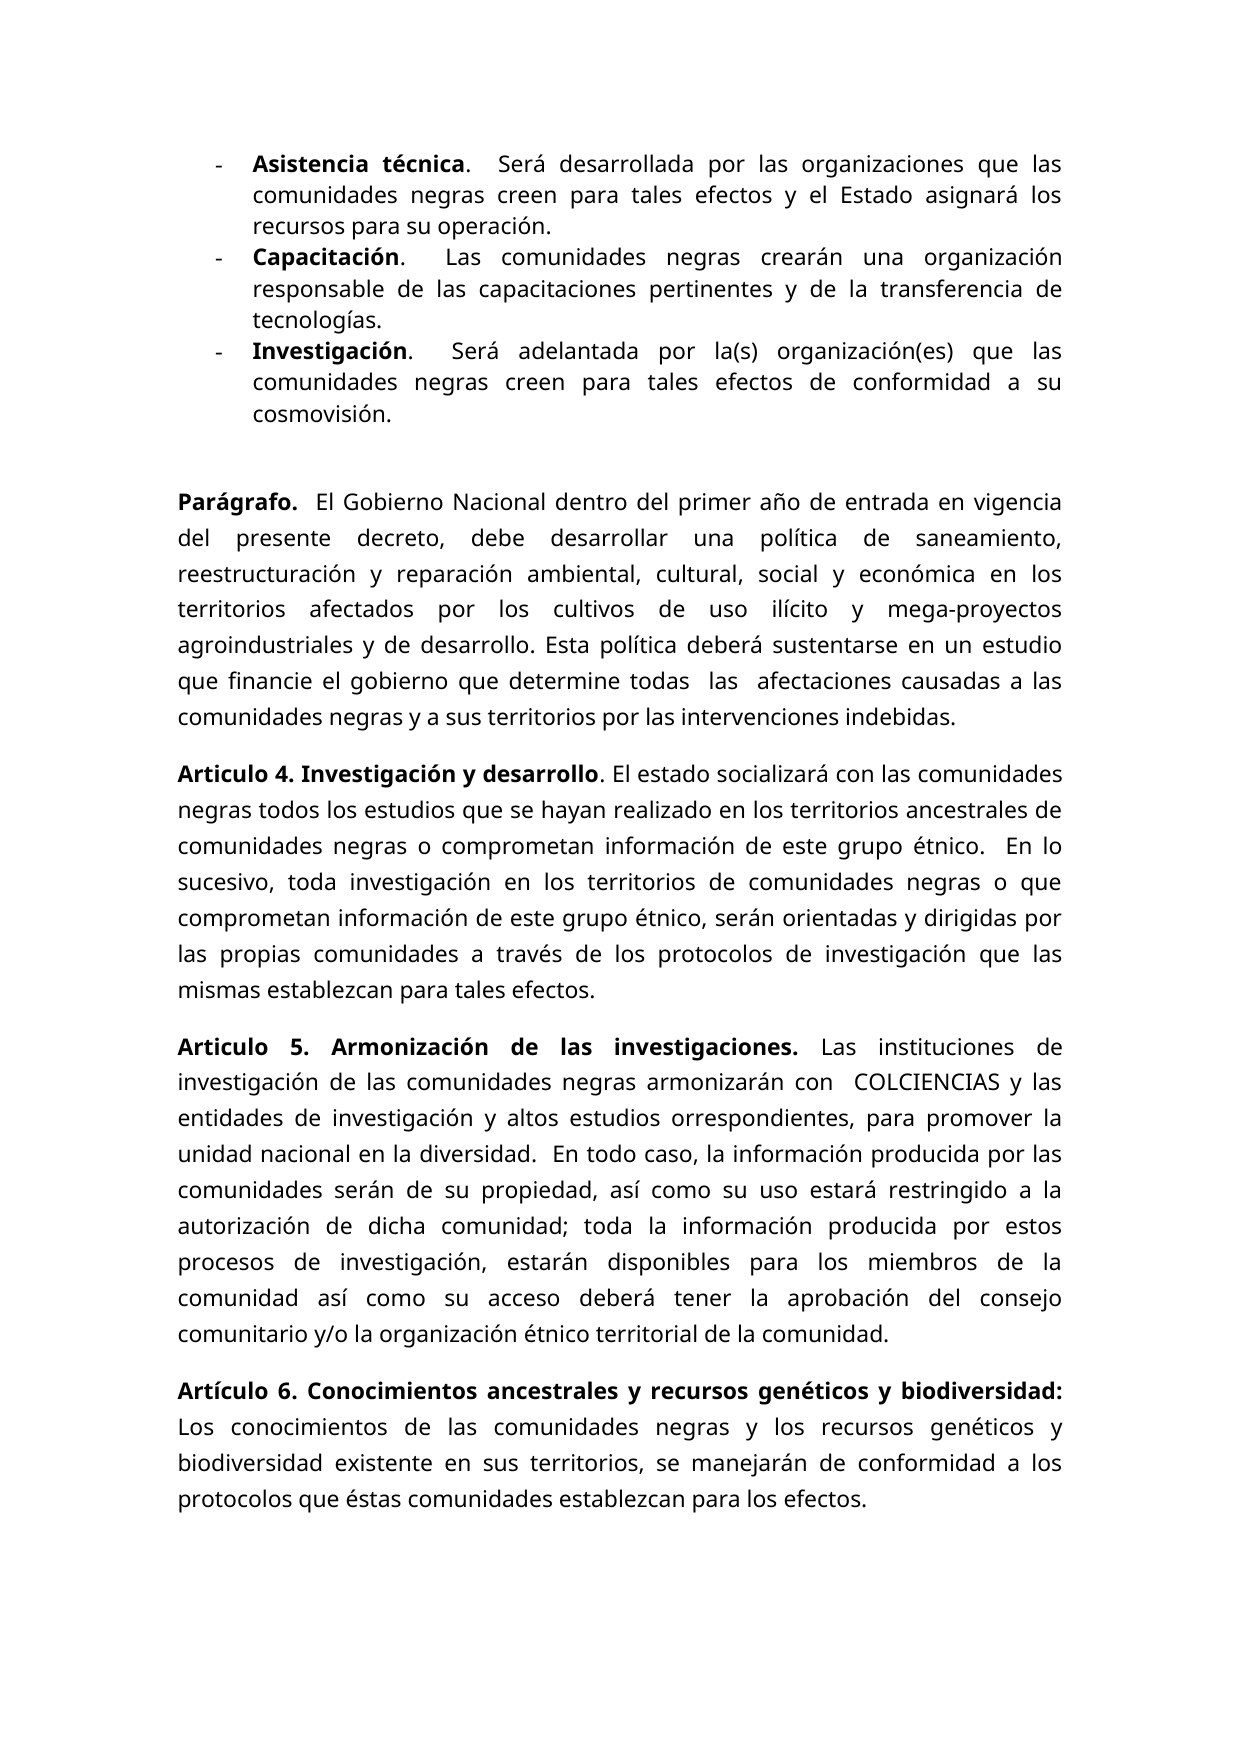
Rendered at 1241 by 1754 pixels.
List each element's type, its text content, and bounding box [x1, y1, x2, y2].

list Capacitación. Las comunidades negras crearán una organización responsable de las capacitaciones pertinentes y de la transferencia de tecnologías. [215, 241, 1063, 335]
list Asistencia técnica. Será desarrollada por las organizaciones que las comunidades negras creen para tales efectos y el Estado asignará los recursos para su operación. [215, 148, 1063, 241]
list Investigación. Será adelantada por la(s) organización(es) que las comunidades negras creen para tales efectos de conformidad a su cosmovisión. [215, 335, 1063, 429]
text Parágrafo. El Gobierno Nacional dentro del primer año de entrada en vigencia del presente decreto, debe desarrollar una política de saneamiento, reestructuración y reparación ambiental, cultural, social y económica en los territorios afectados por los cultivos de uso ilícito y mega-proyectos agroindustriales y de desarrollo. Esta política deberá sustentarse en un estudio que financie el gobierno que determine todas las afectaciones causadas a las comunidades negras y a sus territorios por las intervenciones indebidas. [177, 486, 1063, 732]
text Articulo 4. Investigación y desarrollo. El estado socializará con las comunidades negras todos los estudios que se hayan realizado en los territorios ancestrales de comunidades negras o comprometan información de este grupo étnico. En lo sucesivo, toda investigación en los territorios de comunidades negras o que comprometan información de este grupo étnico, serán orientadas y dirigidas por las propias comunidades a través de los protocolos de investigación que las mismas establezcan para tales efectos. [177, 758, 1063, 1005]
text Artículo 6. Conocimientos ancestrales y recursos genéticos y biodiversidad: Los conocimientos de las comunidades negras y los recursos genéticos y biodiversidad existente en sus territorios, se manejarán de conformidad a los protocolos que éstas comunidades establezcan para los efectos. [177, 1375, 1063, 1514]
text Articulo 5. Armonización de las investigaciones. Las instituciones de investigación de las comunidades negras armonizarán con COLCIENCIAS y las entidades de investigación y altos estudios orrespondientes, para promover la unidad nacional en la diversidad. En todo caso, la información producida por las comunidades serán de su propiedad, así como su uso estará restringido a la autorización de dicha comunidad; toda la información producida por estos procesos de investigación, estarán disponibles para los miembros de la comunidad así como su acceso deberá tener la aprobación del consejo comunitario y/o la organización étnico territorial de la comunidad. [177, 1030, 1063, 1349]
